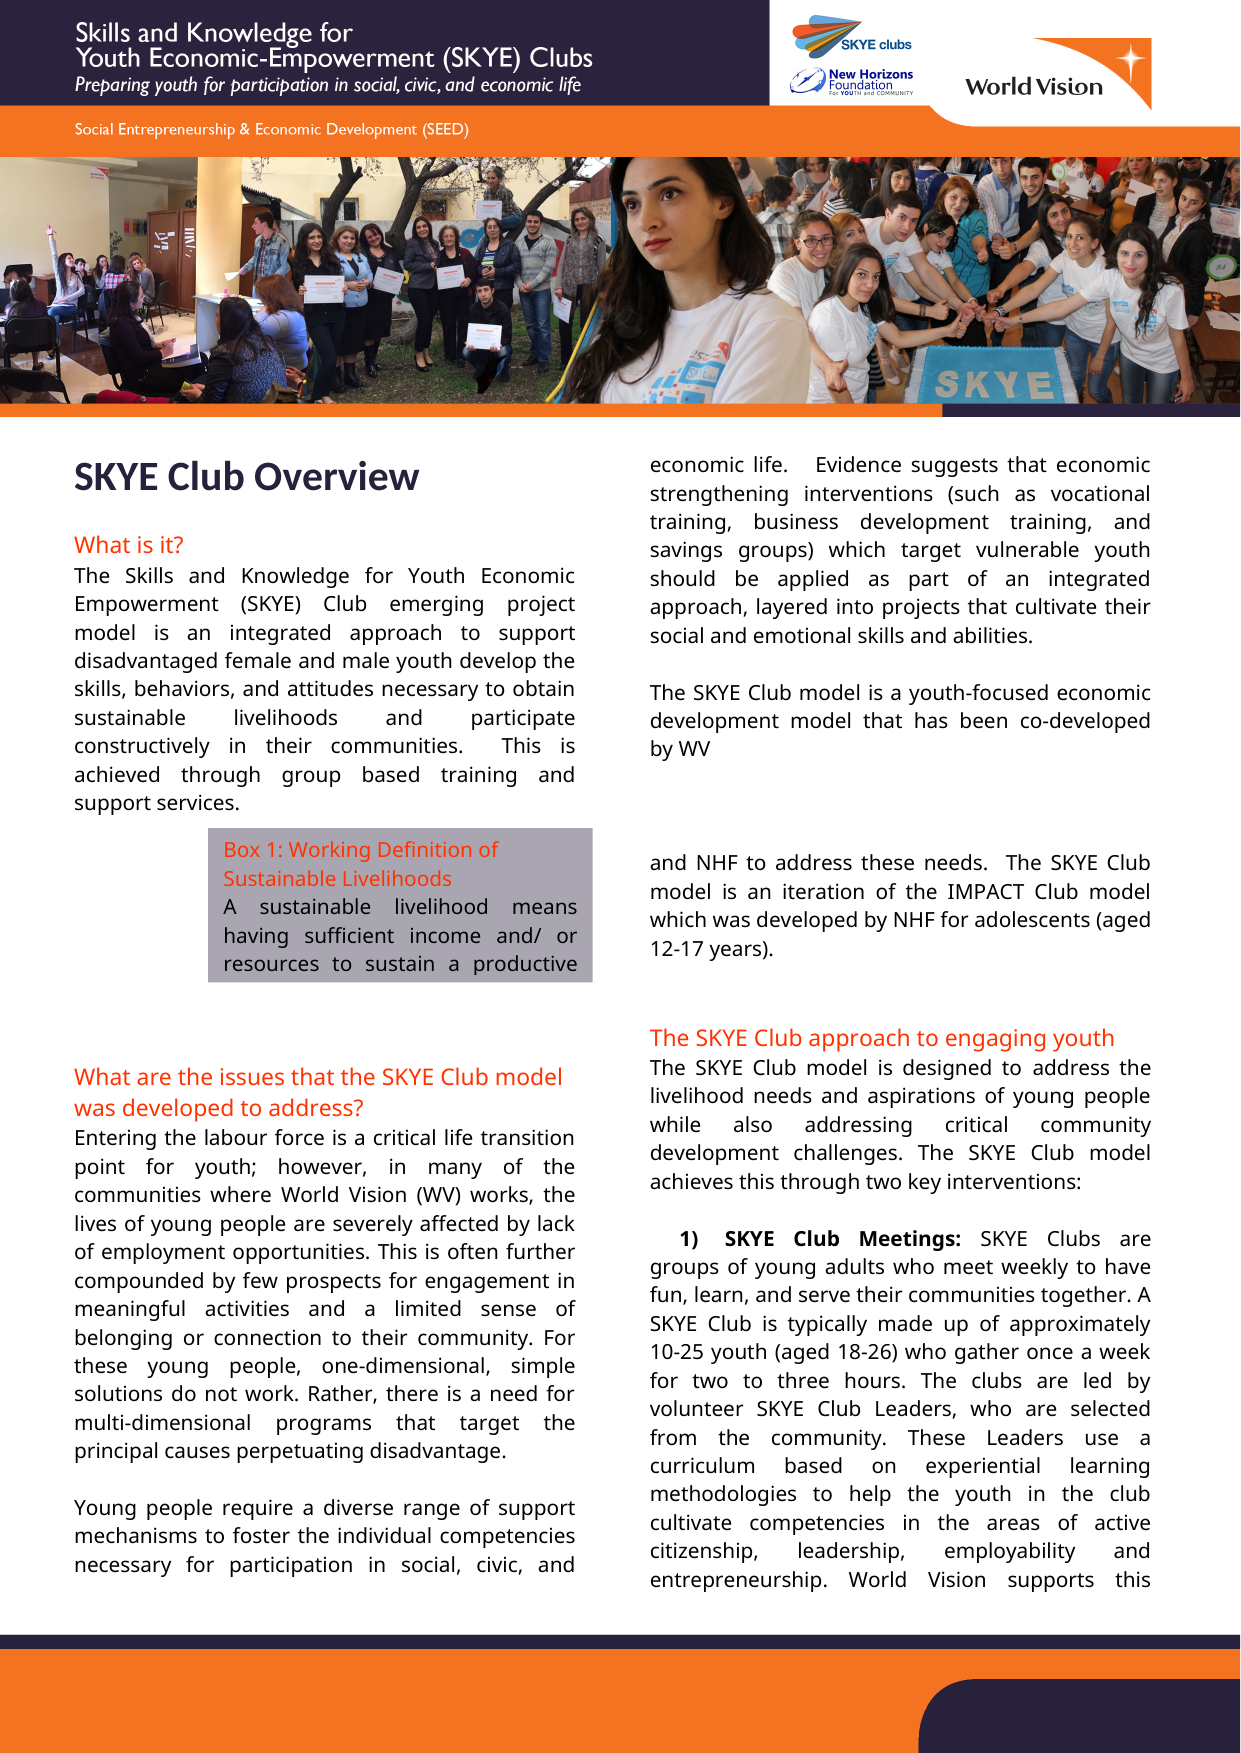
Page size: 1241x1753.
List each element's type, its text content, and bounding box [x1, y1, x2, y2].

text Entering the labour force is a critical life transition point for youth; however, in many of the communities where World Vision (WV) works, the lives of young people are severely affected by lack of employment opportunities. This is often further compounded by few prospects for engagement in meaningful activities and a limited sense of belonging or connection to their community. For these young people, one-dimensional, simple solutions do not work. Rather, there is a need for multi-dimensional programs that target the principal causes perpetuating disadvantage. [74, 1123, 576, 1465]
subtitle The SKYE Club approach to engaging youth [649, 1022, 1152, 1053]
text Young people require a diverse range of support mechanisms to foster the individual competencies necessary for participation in social, civic, and economic life. Evidence suggests that economic strengthening interventions (such as vocational training, business development training, and savings groups) which target vulnerable youth should be applied as part of an integrated approach, layered into projects that cultivate their social and emotional skills and abilities. [649, 450, 1152, 649]
picture [0, 0, 1241, 417]
text Young people require a diverse range of support mechanisms to foster the individual competencies necessary for participation in social, civic, and economic life. Evidence suggests that economic strengthening interventions (such as vocational training, business development training, and savings groups) which target vulnerable youth should be applied as part of an integrated approach, layered into projects that cultivate their social and emotional skills and abilities. [74, 1493, 576, 1578]
text and NHF to address these needs. The SKYE Club model is an iteration of the IMPACT Club model which was developed by NHF for adolescents (aged 12-17 years). [649, 848, 1152, 962]
text The SKYE Club model is a youth-focused economic development model that has been co-developed by WV [649, 678, 1152, 763]
text The SKYE Club model is designed to address the livelihood needs and aspirations of young people while also addressing critical community development challenges. The SKYE Club model achieves this through two key interventions: [649, 1053, 1152, 1195]
subtitle The Skills and Knowledge for Youth Economic Empowerment (SKYE) Club emerging project model is an integrated approach to support disadvantaged female and male youth develop the skills, behaviors, and attitudes necessary to obtain sustainable livelihoods and participate constructively in their communities. This is achieved through group based training and support services. [74, 561, 576, 817]
subtitle What is it? [74, 529, 576, 561]
text What are the issues that the SKYE Club model was developed to address? [74, 1061, 576, 1123]
subtitle SKYE Club Overview [74, 450, 576, 501]
picture [0, 1454, 1241, 1753]
